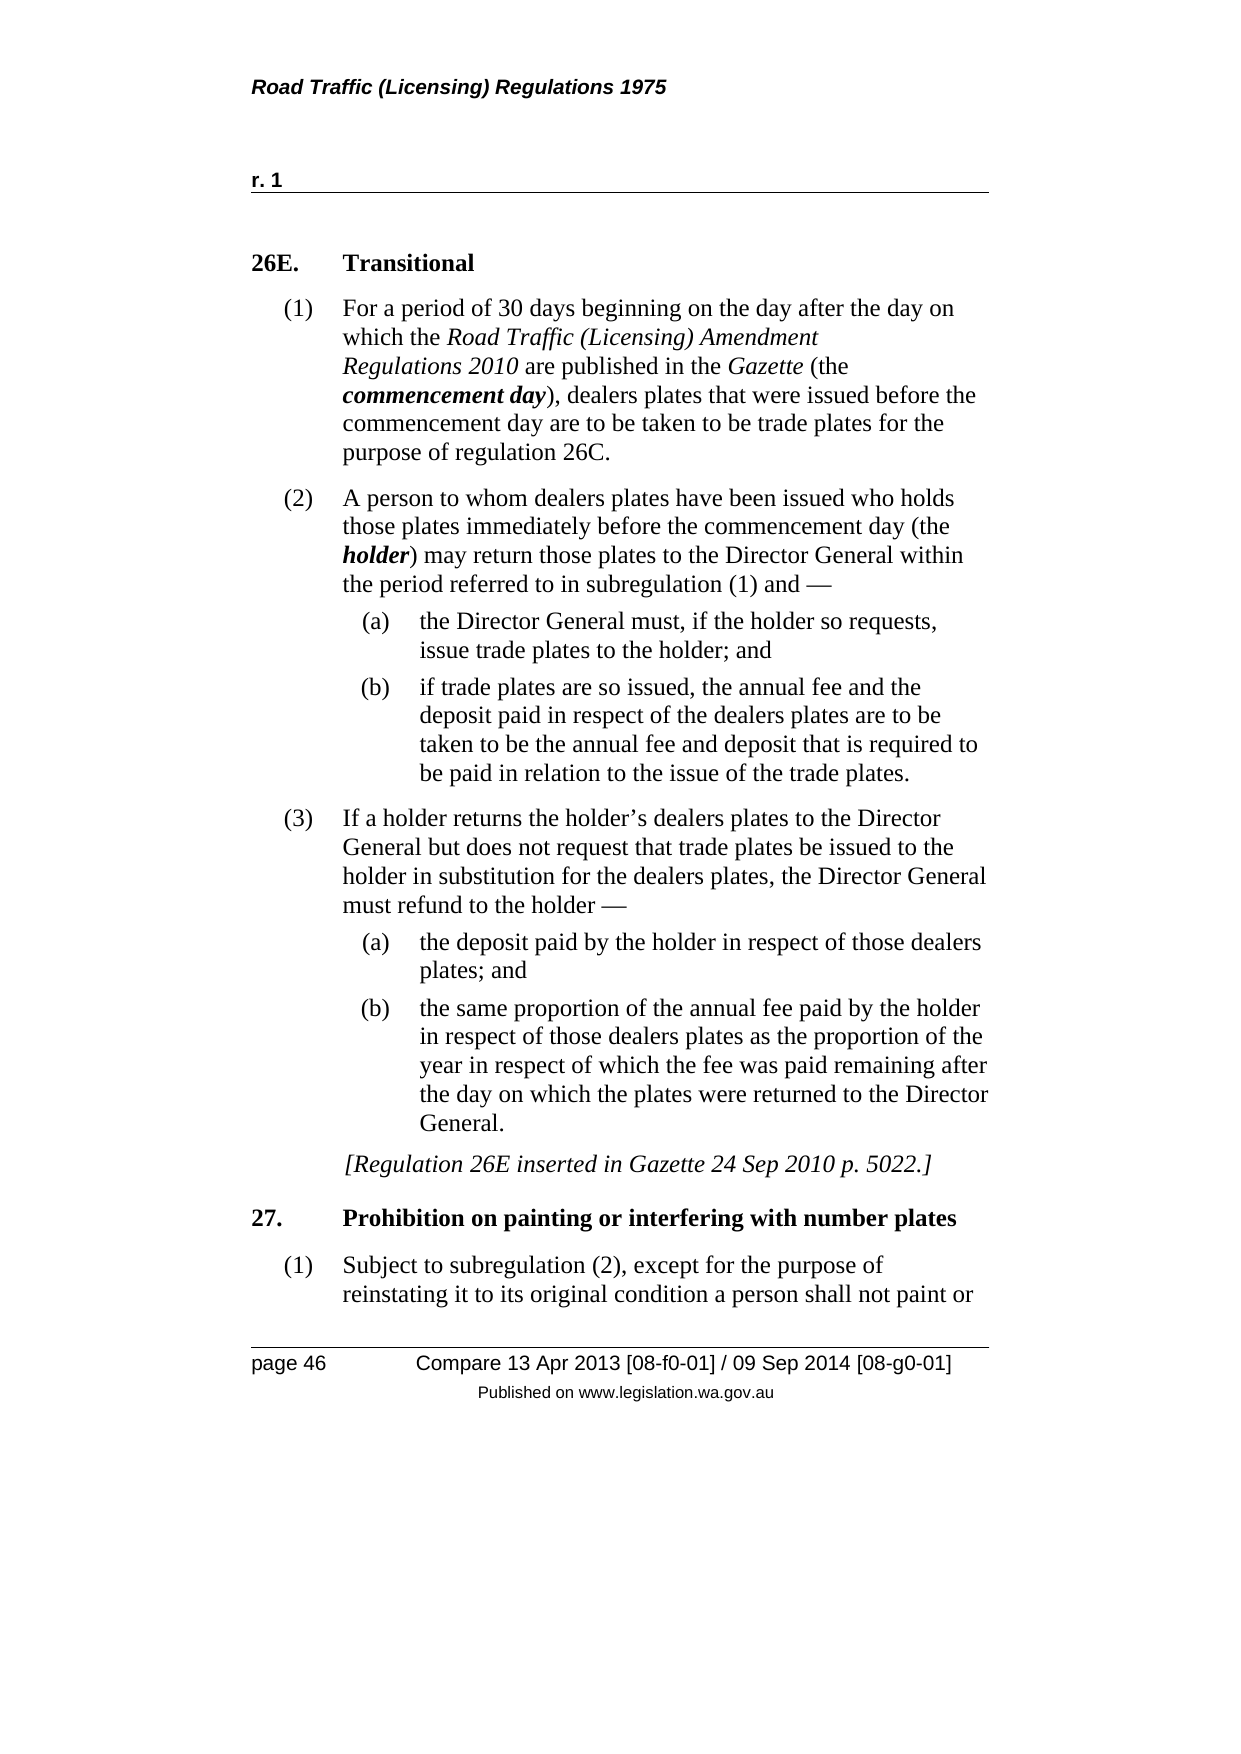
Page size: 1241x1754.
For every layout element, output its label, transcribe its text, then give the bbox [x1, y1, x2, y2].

text (b) if trade plates are so issued, the annual fee and the deposit paid in respect of the dealers plates are to be taken to be the annual fee and deposit that is required to be paid in relation to the issue of the trade plates. [251, 672, 989, 787]
text [Regulation 26E inserted in Gazette 24 Sep 2010 p. 5022.] [251, 1149, 989, 1178]
text (3) If a holder returns the holder’s dealers plates to the Director General but does not request that trade plates be issued to the holder in substitution for the dealers plates, the Director General must refund to the holder — [251, 803, 989, 918]
subtitle 26E. Transitional [251, 248, 989, 277]
text (2) A person to whom dealers plates have been issued who holds those plates immediately before the commencement day (the holder) may return those plates to the Director General within the period referred to in subregulation (1) and — [251, 483, 989, 598]
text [251, 1250, 989, 1308]
text (b) the same proportion of the annual fee paid by the holder in respect of those dealers plates as the proportion of the year in respect of which the fee was paid remaining after the day on which the plates were returned to the Director General. [251, 993, 989, 1136]
text (a) the deposit paid by the holder in respect of those dealers plates; and [251, 927, 989, 984]
text (1) For a period of 30 days beginning on the day after the day on which the Road Traffic (Licensing) Amendment Regulations 2010 are published in the Gazette (the commencement day), dealers plates that were issued before the commencement day are to be taken to be trade plates for the purpose of regulation 26C. [251, 293, 989, 466]
text (a) the Director General must, if the holder so requests, issue trade plates to the holder; and [251, 606, 989, 663]
subtitle 27. Prohibition on painting or interfering with number plates [251, 1203, 989, 1231]
